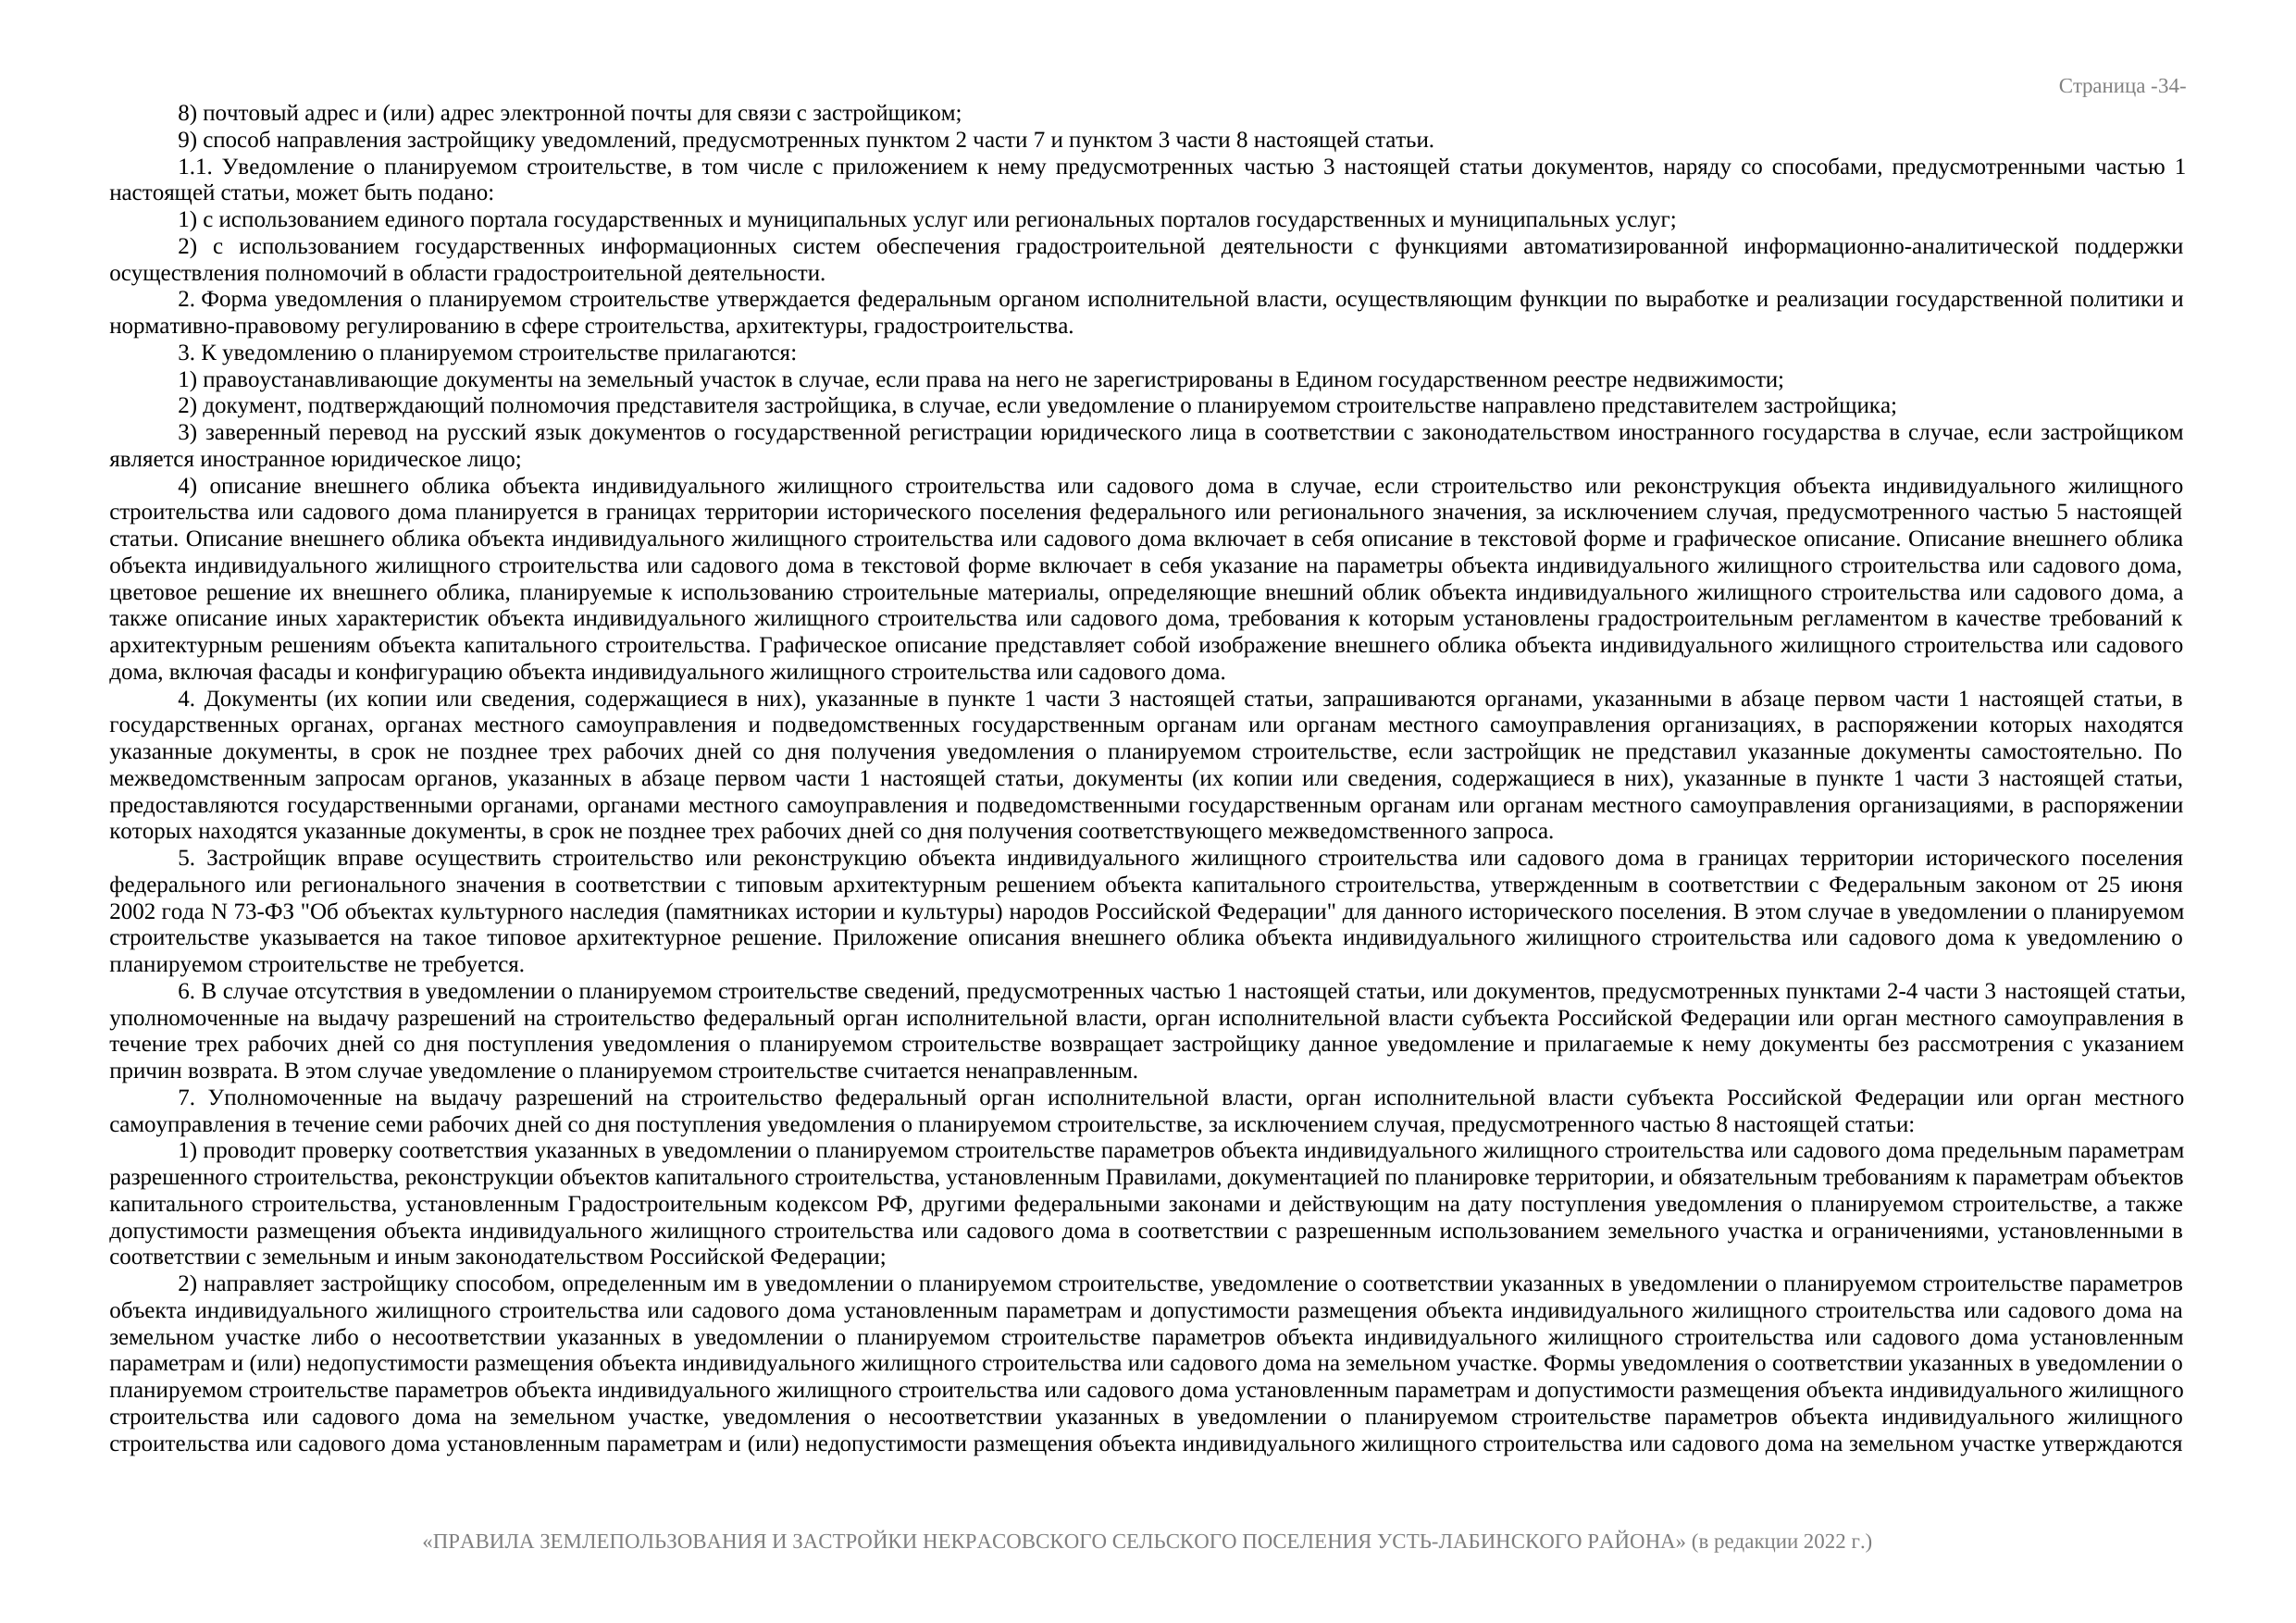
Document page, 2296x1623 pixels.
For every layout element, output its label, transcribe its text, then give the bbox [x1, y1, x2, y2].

text 7. Уполномоченные на выдачу разрешений на строительство федеральный орган исполнительной власти, орган исполнительной власти субъекта Российской Федерации или орган местного самоуправления в течение семи рабочих дней со дня поступления уведомления о планируемом строительстве, за исключением случая, предусмотренного частью 8 настоящей статьи: [109, 1084, 2186, 1136]
text 6. В случае отсутствия в уведомлении о планируемом строительстве сведений, предусмотренных частью 1 настоящей статьи, или документов, предусмотренных пунктами 2-4 части 3 настоящей статьи, уполномоченные на выдачу разрешений на строительство федеральный орган исполнительной власти, орган исполнительной власти субъекта Российской Федерации или орган местного самоуправления в течение трех рабочих дней со дня поступления уведомления о планируемом строительстве возвращает застройщику данное уведомление и прилагаемые к нему документы без рассмотрения с указанием причин возврата. В этом случае уведомление о планируемом строительстве считается ненаправленным. [109, 977, 2186, 1084]
text 1) с использованием единого портала государственных и муниципальных услуг или региональных порталов государственных и муниципальных услуг; [109, 205, 2186, 232]
text 2) документ, подтверждающий полномочия представителя застройщика, в случае, если уведомление о планируемом строительстве направлено представителем застройщика; [109, 391, 2186, 418]
text 1) правоустанавливающие документы на земельный участок в случае, если права на него не зарегистрированы в Едином государственном реестре недвижимости; [109, 365, 2186, 391]
text 2. Форма уведомления о планируемом строительстве утверждается федеральным органом исполнительной власти, осуществляющим функции по выработке и реализации государственной политики и нормативно-правовому регулированию в сфере строительства, архитектуры, градостроительства. [109, 285, 2186, 339]
text 3) заверенный перевод на русский язык документов о государственной регистрации юридического лица в соответствии с законодательством иностранного государства в случае, если застройщиком является иностранное юридическое лицо; [109, 418, 2186, 472]
text 1.1. Уведомление о планируемом строительстве, в том числе с приложением к нему предусмотренных частью 3 настоящей статьи документов, наряду со способами, предусмотренными частью 1 настоящей статьи, может быть подано: [109, 153, 2186, 205]
text 2) с использованием государственных информационных систем обеспечения градостроительной деятельности с функциями автоматизированной информационно-аналитической поддержки осуществления полномочий в области градостроительной деятельности. [109, 232, 2186, 285]
text 5. Застройщик вправе осуществить строительство или реконструкцию объекта индивидуального жилищного строительства или садового дома в границах территории исторического поселения федерального или регионального значения в соответствии с типовым архитектурным решением объекта капитального строительства, утвержденным в соответствии с Федеральным законом от 25 июня 2002 года N 73-ФЗ "Об объектах культурного наследия (памятниках истории и культуры) народов Российской Федерации" для данного исторического поселения. В этом случае в уведомлении о планируемом строительстве указывается на такое типовое архитектурное решение. Приложение описания внешнего облика объекта индивидуального жилищного строительства или садового дома к уведомлению о планируемом строительстве не требуется. [109, 844, 2186, 977]
text 3. К уведомлению о планируемом строительстве прилагаются: [109, 339, 2186, 365]
text 8) почтовый адрес и (или) адрес электронной почты для связи с застройщиком; [109, 99, 2186, 126]
text 1) проводит проверку соответствия указанных в уведомлении о планируемом строительстве параметров объекта индивидуального жилищного строительства или садового дома предельным параметрам разрешенного строительства, реконструкции объектов капитального строительства, установленным Правилами, документацией по планировке территории, и обязательным требованиям к параметрам объектов капитального строительства, установленным Градостроительным кодексом РФ, другими федеральными законами и действующим на дату поступления уведомления о планируемом строительстве, а также допустимости размещения объекта индивидуального жилищного строительства или садового дома в соответствии с разрешенным использованием земельного участка и ограничениями, установленными в соответствии с земельным и иным законодательством Российской Федерации; [109, 1136, 2186, 1270]
text 4. Документы (их копии или сведения, содержащиеся в них), указанные в пункте 1 части 3 настоящей статьи, запрашиваются органами, указанными в абзаце первом части 1 настоящей статьи, в государственных органах, органах местного самоуправления и подведомственных государственным органам или органам местного самоуправления организациях, в распоряжении которых находятся указанные документы, в срок не позднее трех рабочих дней со дня получения уведомления о планируемом строительстве, если застройщик не представил указанные документы самостоятельно. По межведомственным запросам органов, указанных в абзаце первом части 1 настоящей статьи, документы (их копии или сведения, содержащиеся в них), указанные в пункте 1 части 3 настоящей статьи, предоставляются государственными органами, органами местного самоуправления и подведомственными государственным органам или органам местного самоуправления организациями, в распоряжении которых находятся указанные документы, в срок не позднее трех рабочих дней со дня получения соответствующего межведомственного запроса. [109, 685, 2186, 844]
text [109, 1270, 2186, 1456]
text 9) способ направления застройщику уведомлений, предусмотренных пунктом 2 части 7 и пунктом 3 части 8 настоящей статьи. [109, 126, 2186, 153]
text 4) описание внешнего облика объекта индивидуального жилищного строительства или садового дома в случае, если строительство или реконструкция объекта индивидуального жилищного строительства или садового дома планируется в границах территории исторического поселения федерального или регионального значения, за исключением случая, предусмотренного частью 5 настоящей статьи. Описание внешнего облика объекта индивидуального жилищного строительства или садового дома включает в себя описание в текстовой форме и графическое описание. Описание внешнего облика объекта индивидуального жилищного строительства или садового дома в текстовой форме включает в себя указание на параметры объекта индивидуального жилищного строительства или садового дома, цветовое решение их внешнего облика, планируемые к использованию строительные материалы, определяющие внешний облик объекта индивидуального жилищного строительства или садового дома, а также описание иных характеристик объекта индивидуального жилищного строительства или садового дома, требования к которым установлены градостроительным регламентом в качестве требований к архитектурным решениям объекта капитального строительства. Графическое описание представляет собой изображение внешнего облика объекта индивидуального жилищного строительства или садового дома, включая фасады и конфигурацию объекта индивидуального жилищного строительства или садового дома. [109, 472, 2186, 685]
